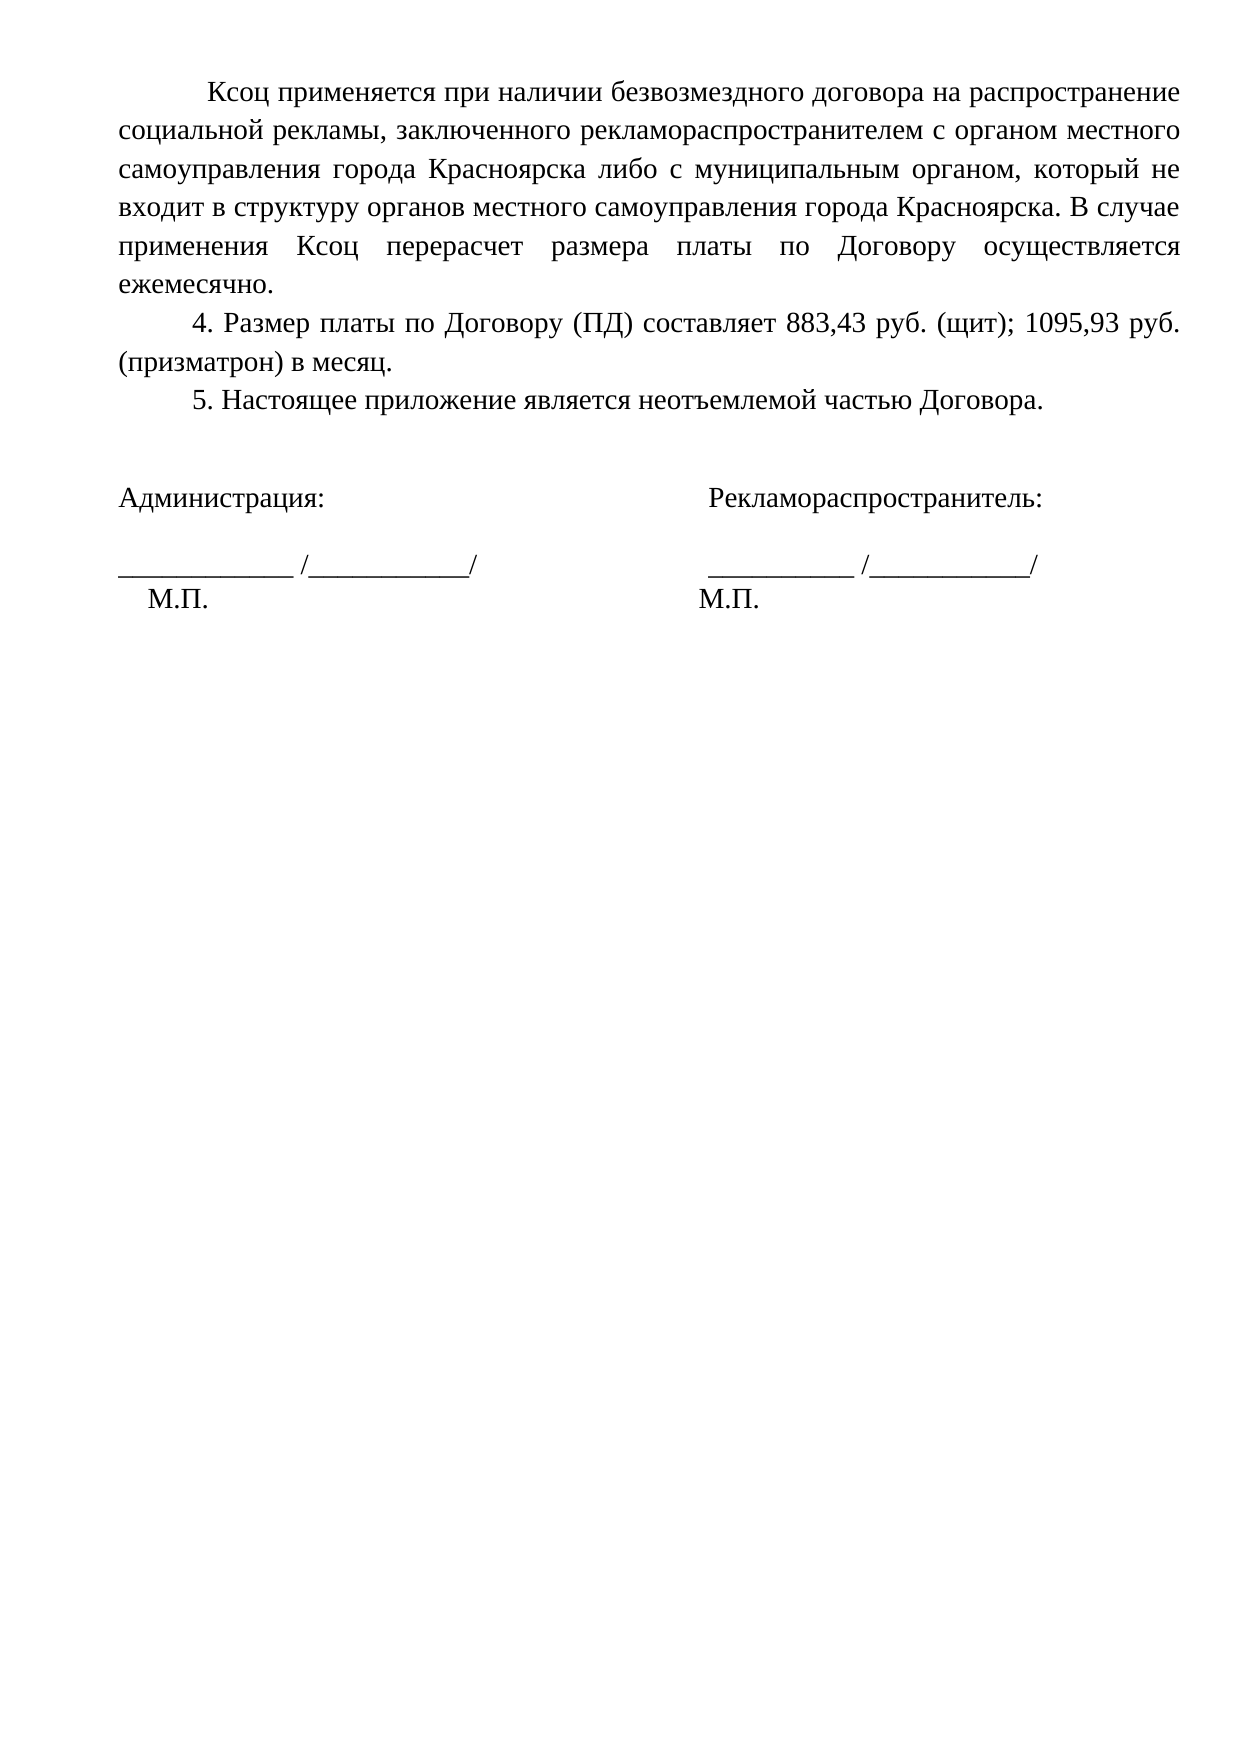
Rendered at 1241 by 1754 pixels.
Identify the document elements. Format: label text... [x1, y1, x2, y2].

text М.П. М.П. [118, 581, 1181, 614]
text Ксоц применяется при наличии безвозмездного договора на распространение социальной рекламы, заключенного рекламораспространителем с органом местного самоуправления города Красноярска либо с муниципальным органом, который не входит в структуру органов местного самоуправления города Красноярска. В случае применения Ксоц перерасчет размера платы по Договору осуществляется ежемесячно. [118, 74, 1181, 300]
text 4. Размер платы по Договору (ПД) составляет 883,43 руб. (щит); 1095,93 руб. (призматрон) в месяц. [118, 305, 1181, 377]
text ____________ /___________/ __________ /___________/ [118, 547, 1181, 581]
text 5. Настоящее приложение является неотъемлемой частью Договора. [118, 382, 1181, 416]
text Администрация: Рекламораспространитель: [118, 480, 1181, 514]
